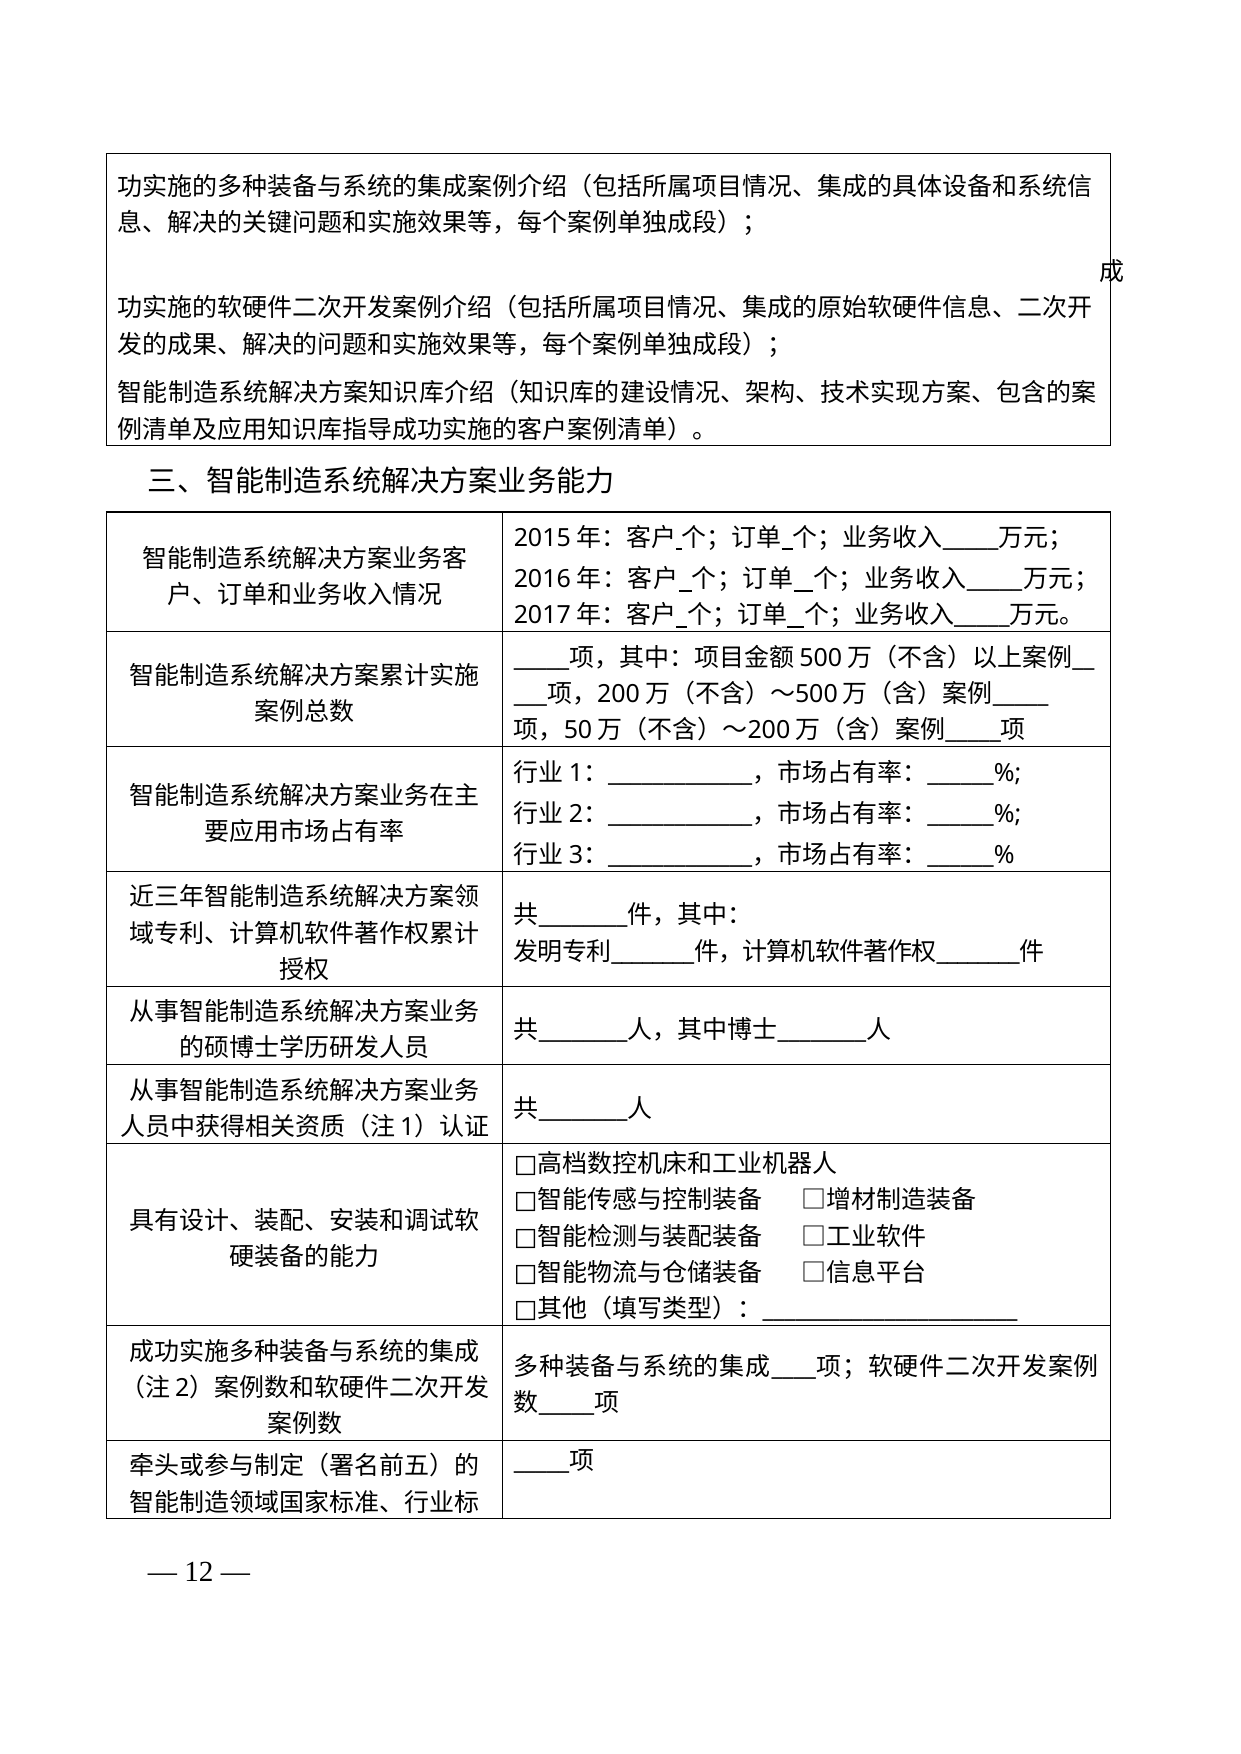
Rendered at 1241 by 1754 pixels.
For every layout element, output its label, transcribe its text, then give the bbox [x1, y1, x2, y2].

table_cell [107, 1441, 502, 1518]
table_cell 行业1：_____________，市场占有率：______%; 行业2：_____________，市场占有率：______%; 行业3：_____________，市场占有率：______% [503, 747, 1110, 871]
table_cell 共________人，其中博士________人 [503, 987, 1110, 1064]
table_cell 共________件，其中： 发明专利________件，计算机软件著作权________件 [503, 872, 1110, 986]
table_cell 从事智能制造系统解决方案业务的硕博士学历研发人员 [107, 987, 502, 1064]
table_cell 多种装备与系统的集成____项；软硬件二次开发案例数_____项 [503, 1326, 1110, 1440]
table_header 智能制造系统解决方案业务客户、订单和业务收入情况 [107, 513, 502, 631]
table_cell 从事智能制造系统解决方案业务人员中获得相关资质（注1）认证 [107, 1065, 502, 1143]
table_cell 共________人 [503, 1065, 1110, 1143]
text 三、智能制造系统解决方案业务能力 [148, 446, 1092, 511]
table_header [107, 154, 1110, 445]
table_cell 具有设计、装配、安装和调试软硬装备的能力 [107, 1144, 502, 1325]
table_cell _____项，其中：项目金额500万（不含）以上案例_____项，200万（不含）～500万（含）案例_____项，50万（不含）～200万（含）案例_____项 [503, 632, 1110, 746]
table_header 2015年：客户 个；订单 个；业务收入_____万元； 2016年：客户 个；订单 个；业务收入_____万元；2017年：客户 个；订单 个；业务收入_____万元。 [503, 513, 1110, 631]
table_cell _____项 [503, 1441, 1110, 1518]
table_cell 智能制造系统解决方案业务在主要应用市场占有率 [107, 747, 502, 871]
table_cell 成功实施多种装备与系统的集成（注2）案例数和软硬件二次开发案例数 [107, 1326, 502, 1440]
table_cell □高档数控机床和工业机器人 □智能传感与控制装备 □增材制造装备 □智能检测与装配装备 □工业软件 □智能物流与仓储装备 □信息平台 □其他（填写类型）：_______________________ [503, 1144, 1110, 1325]
table_cell 近三年智能制造系统解决方案领域专利、计算机软件著作权累计授权 [107, 872, 502, 986]
table_cell 智能制造系统解决方案累计实施案例总数 [107, 632, 502, 746]
